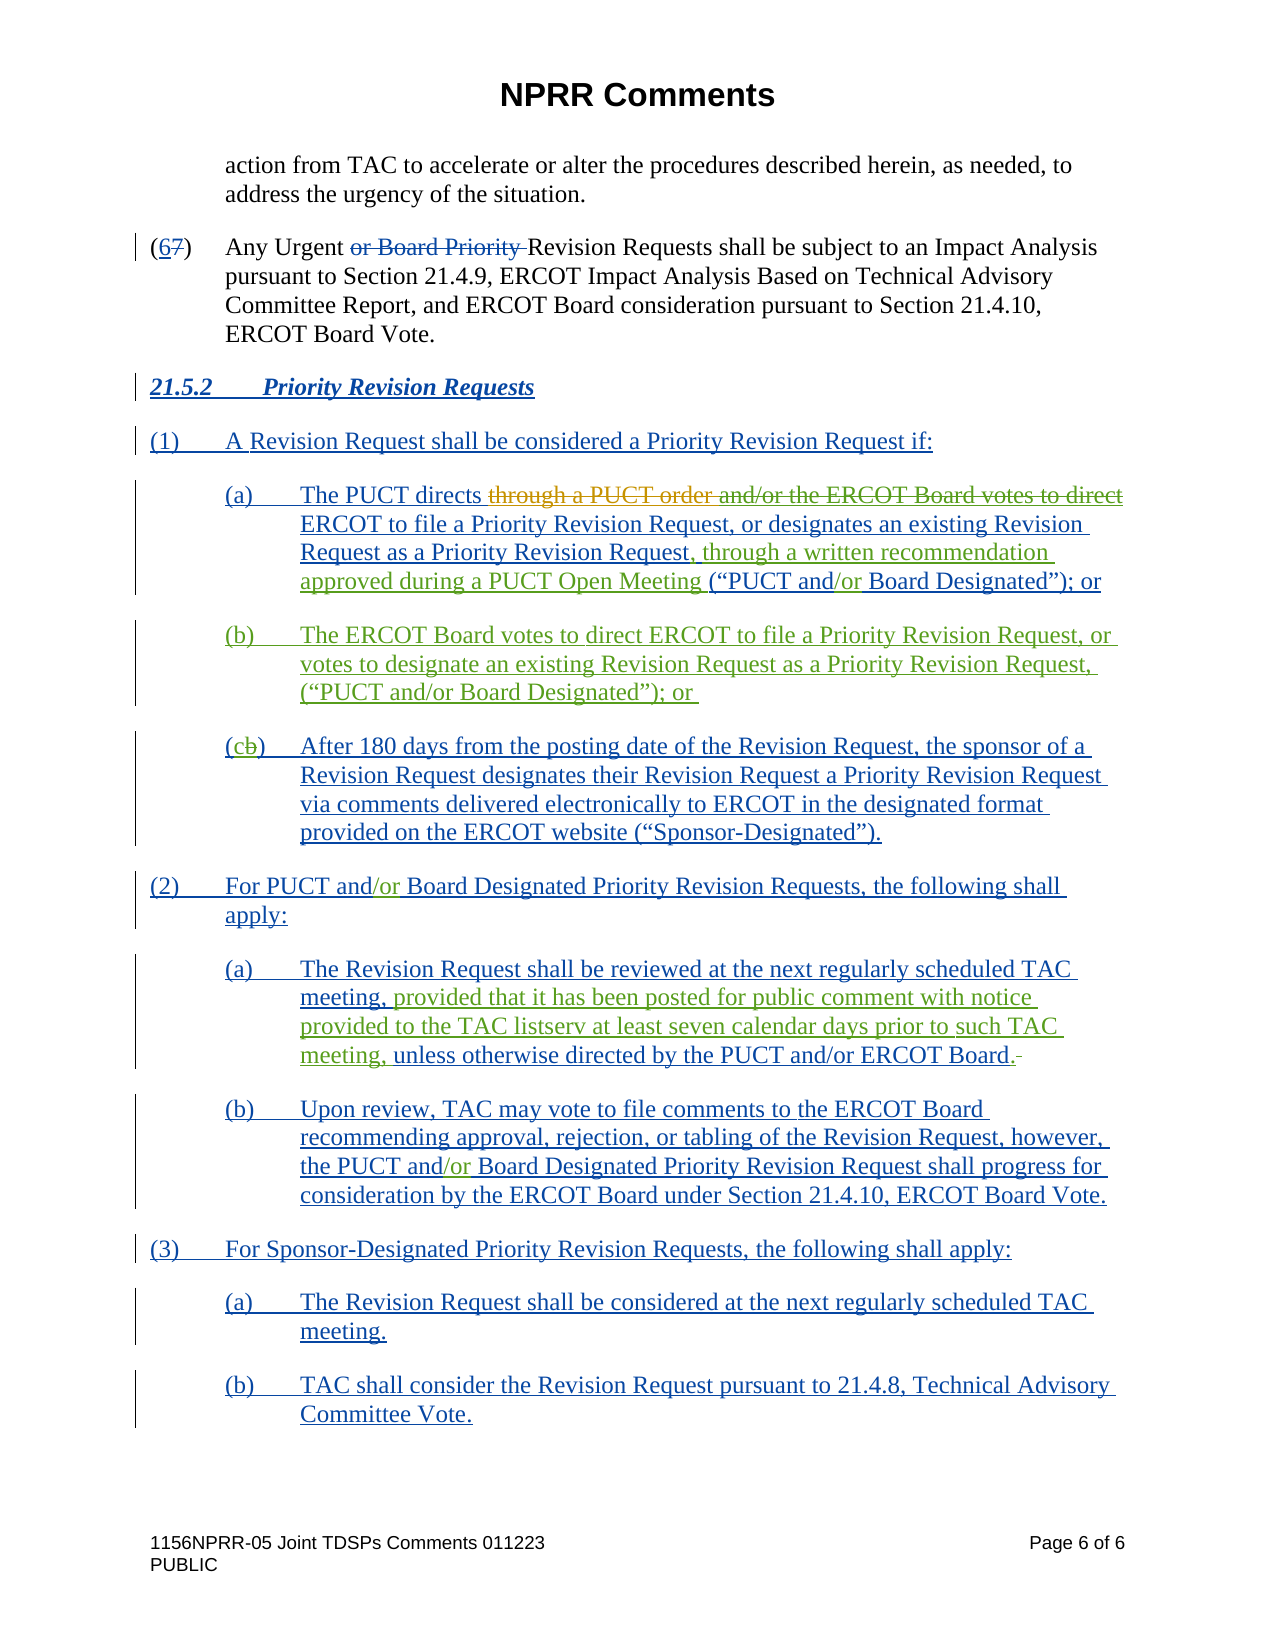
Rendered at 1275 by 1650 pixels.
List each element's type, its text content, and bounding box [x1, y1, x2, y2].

text () Any Urgent Revision Requests shall be subject to an Impact Analysis pursuant to Section 21.4.9, ERCOT Impact Analysis Based on Technical Advisory Committee Report, and ERCOT Board consideration pursuant to Section 21.4.10, ERCOT Board Vote. [150, 232, 1125, 347]
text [150, 150, 1125, 207]
